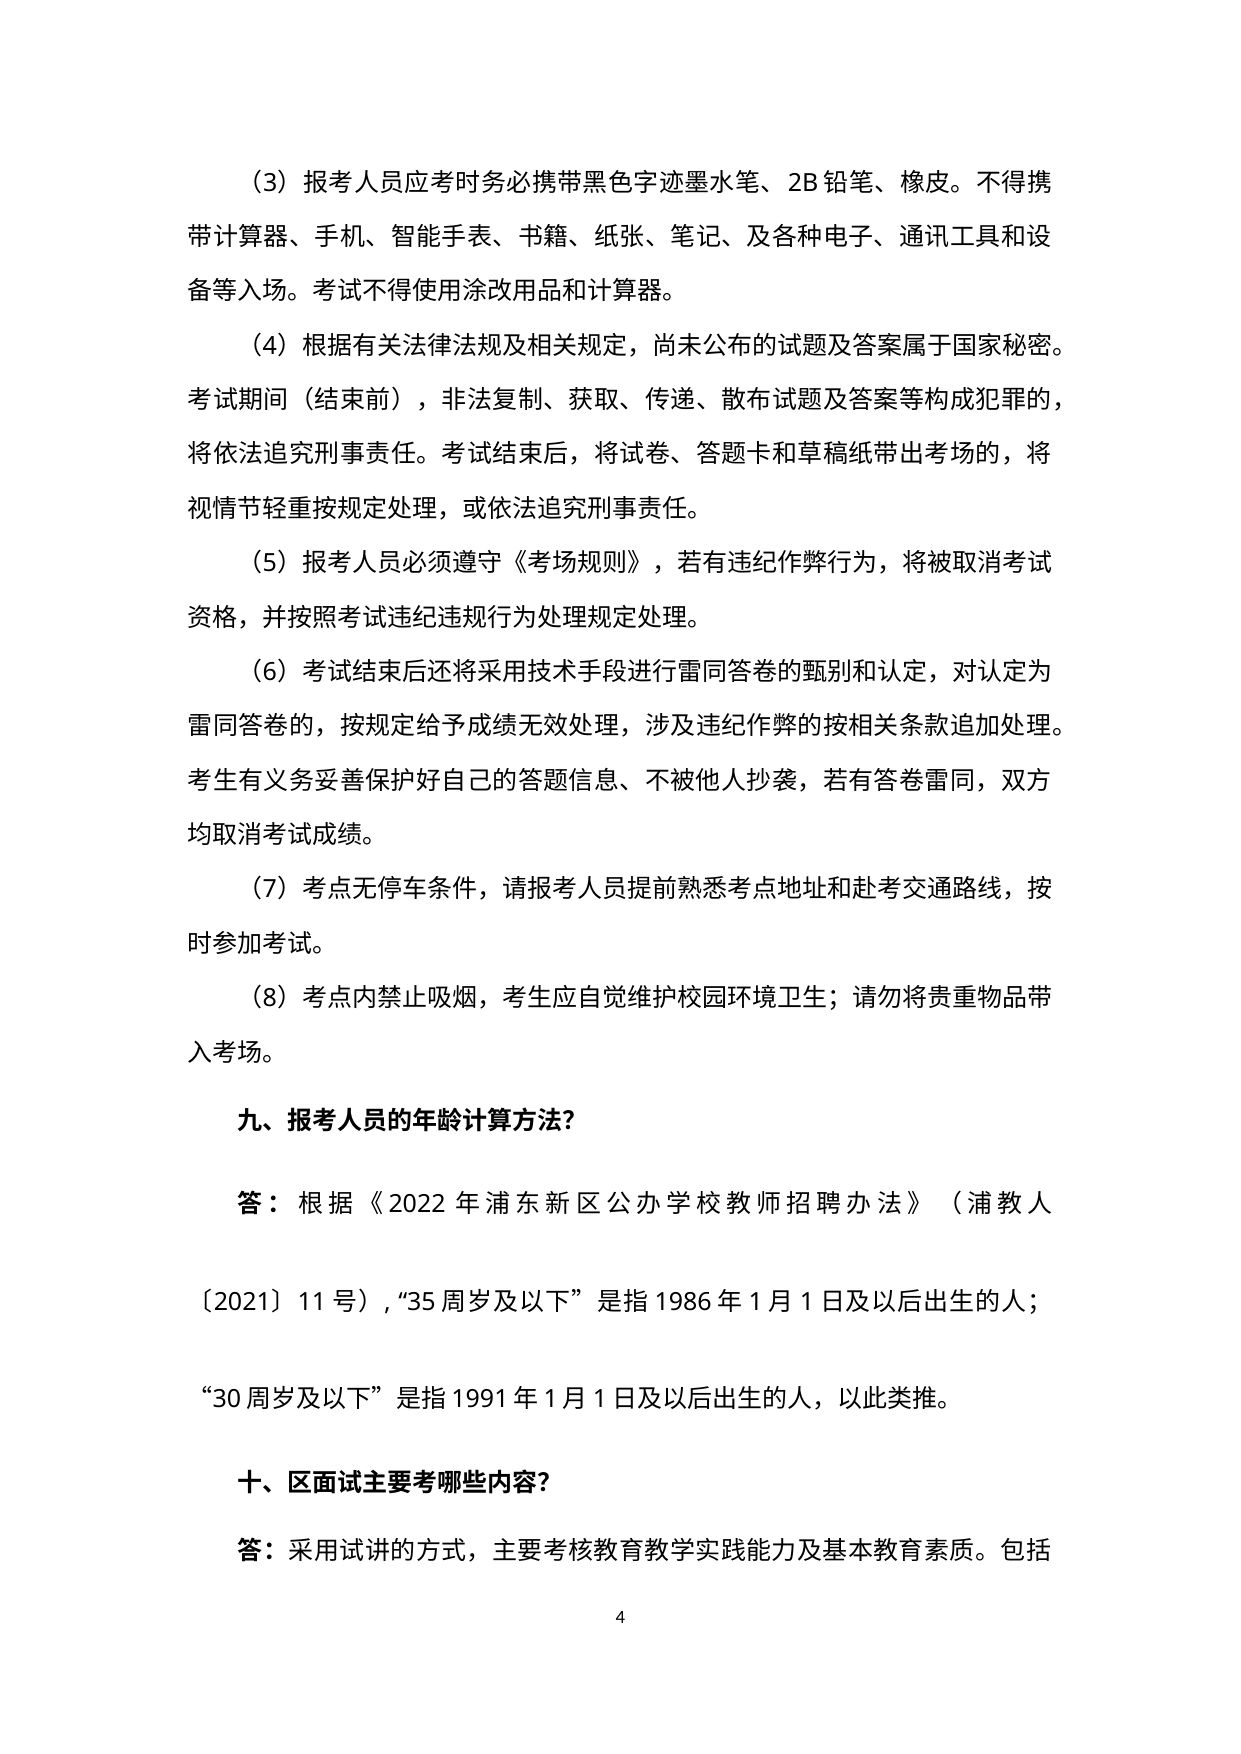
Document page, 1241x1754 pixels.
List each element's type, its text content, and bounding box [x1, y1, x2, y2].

text 十、区面试主要考哪些内容？ [187, 1448, 1053, 1513]
text 答：根据《2022年浦东新区公办学校教师招聘办法》（浦教人〔2021〕11号）, “35周岁及以下”是指1986年1月1日及以后出生的人；“30周岁及以下”是指1991年1月1日及以后出生的人，以此类推。 [187, 1169, 1053, 1429]
text （5）报考人员必须遵守《考场规则》，若有违纪作弊行为，将被取消考试资格，并按照考试违纪违规行为处理规定处理。 [187, 543, 1053, 633]
text （3）报考人员应考时务必携带黑色字迹墨水笔、2B铅笔、橡皮。不得携带计算器、手机、智能手表、书籍、纸张、笔记、及各种电子、通讯工具和设备等入场。考试不得使用涂改用品和计算器。 [187, 162, 1053, 307]
text （4）根据有关法律法规及相关规定，尚未公布的试题及答案属于国家秘密。考试期间（结束前），非法复制、获取、传递、散布试题及答案等构成犯罪的，将依法追究刑事责任。考试结束后，将试卷、答题卡和草稿纸带出考场的，将视情节轻重按规定处理，或依法追究刑事责任。 [187, 325, 1053, 524]
text （8）考点内禁止吸烟，考生应自觉维护校园环境卫生；请勿将贵重物品带入考场。 [187, 978, 1053, 1068]
text （6）考试结束后还将采用技术手段进行雷同答卷的甄别和认定，对认定为雷同答卷的，按规定给予成绩无效处理，涉及违纪作弊的按相关条款追加处理。考生有义务妥善保护好自己的答题信息、不被他人抄袭，若有答卷雷同，双方均取消考试成绩。 [187, 651, 1053, 851]
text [187, 1531, 1053, 1567]
text 九、报考人员的年龄计算方法？ [187, 1086, 1053, 1151]
text （7）考点无停车条件，请报考人员提前熟悉考点地址和赴考交通路线，按时参加考试。 [187, 869, 1053, 959]
